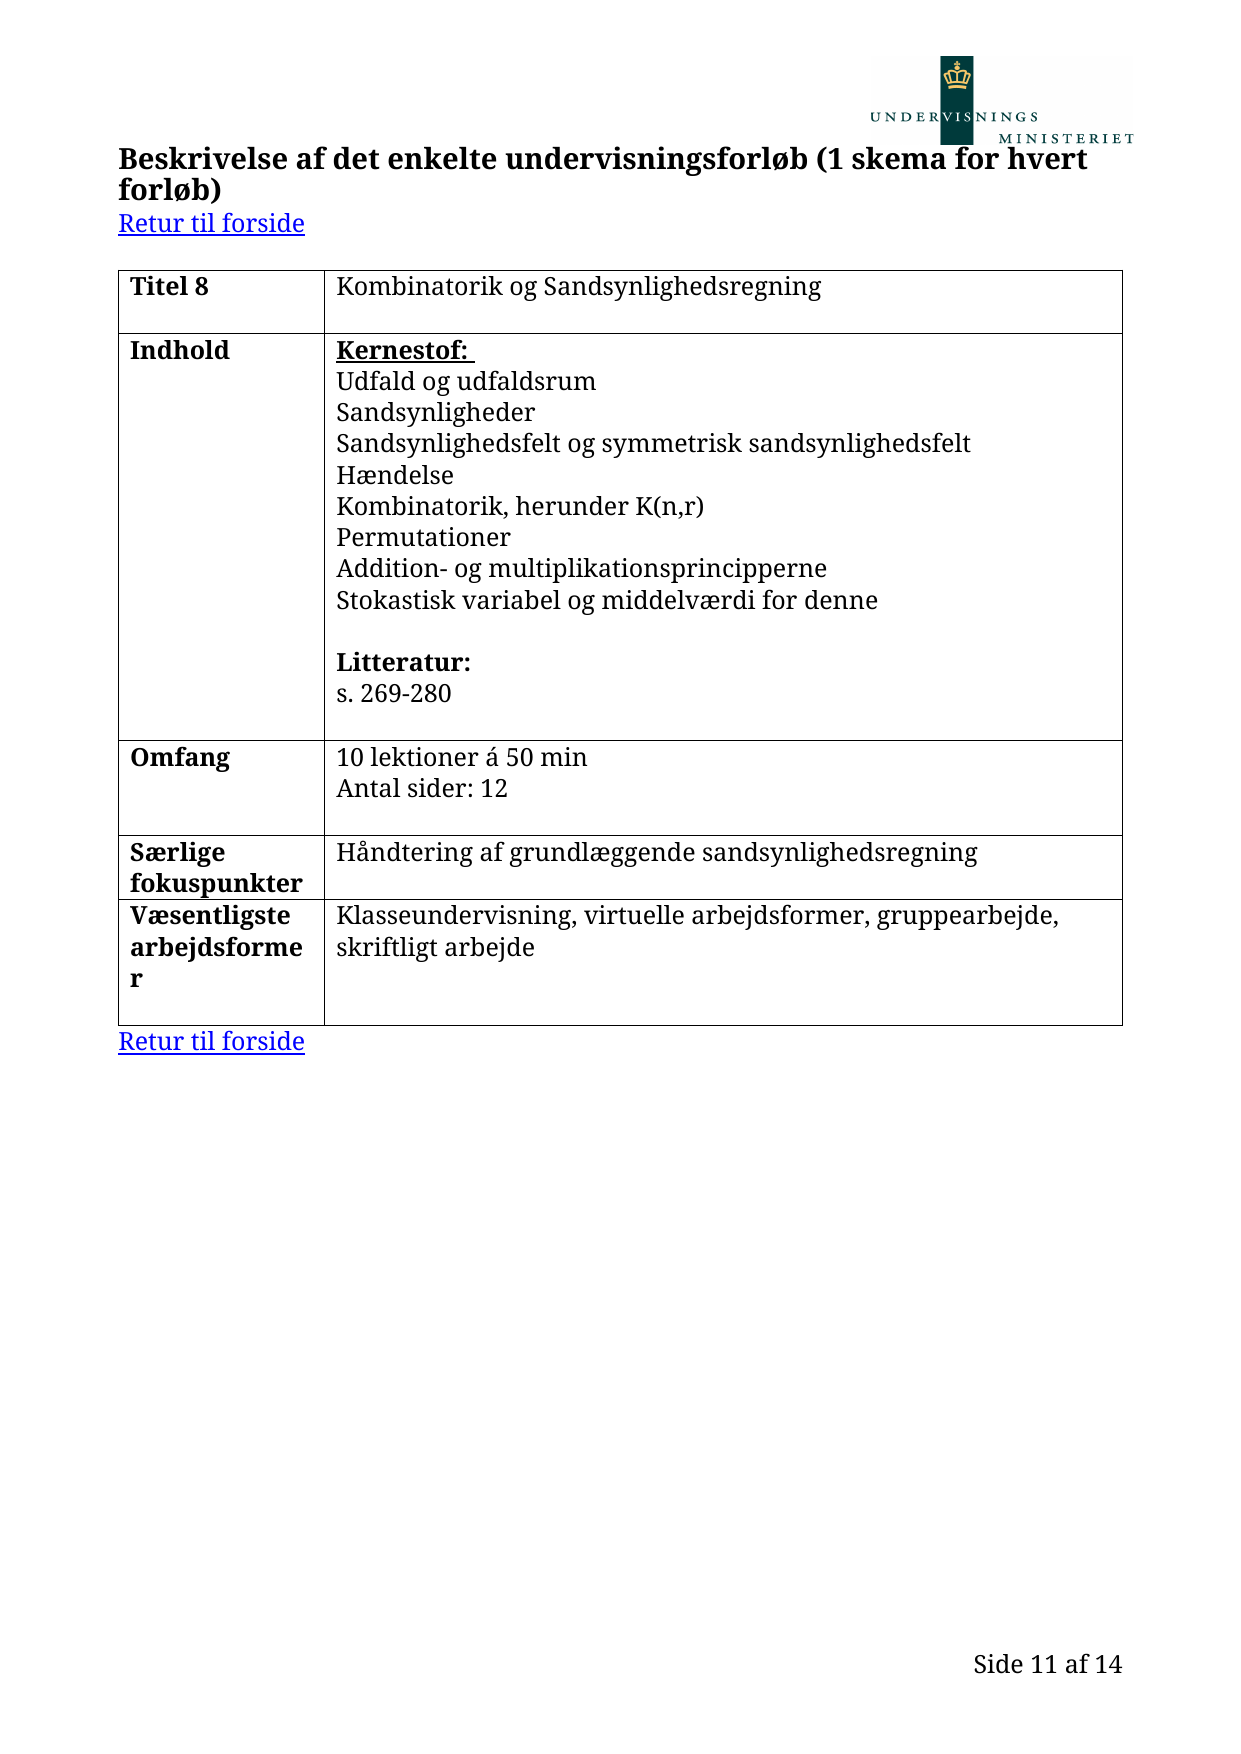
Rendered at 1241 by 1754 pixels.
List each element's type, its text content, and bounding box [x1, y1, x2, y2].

table_header Titel 8 [119, 271, 324, 333]
table_cell Omfang [119, 741, 324, 835]
table_cell Indhold [119, 334, 324, 740]
text Beskrivelse af det enkelte undervisningsforløb (1 skema for hvert forløb) [118, 131, 1122, 207]
table_cell Særlige fokuspunkter [119, 836, 324, 899]
table_cell Væsentligste arbejdsformer [119, 900, 324, 1025]
table_cell Håndtering af grundlæggende sandsynlighedsregning [325, 836, 1122, 899]
table_cell 10 lektioner á 50 min Antal sider: 12 [325, 741, 1122, 835]
picture [871, 56, 1134, 145]
text Retur til forside [118, 1026, 1122, 1057]
table_cell Kernestof: Udfald og udfaldsrum Sandsynligheder Sandsynlighedsfelt og symmetrisk sandsynlighedsfelt Hændelse Kombinatorik, herunder K(n,r) Permutationer Addition- og multiplikationsprincipperne Stokastisk variabel og middelværdi for denne Litteratur: s. 269-280 [325, 334, 1122, 740]
table_header Kombinatorik og Sandsynlighedsregning [325, 271, 1122, 333]
table_cell Klasseundervisning, virtuelle arbejdsformer, gruppearbejde, skriftligt arbejde [325, 900, 1122, 1025]
text Retur til forside [118, 207, 1122, 238]
